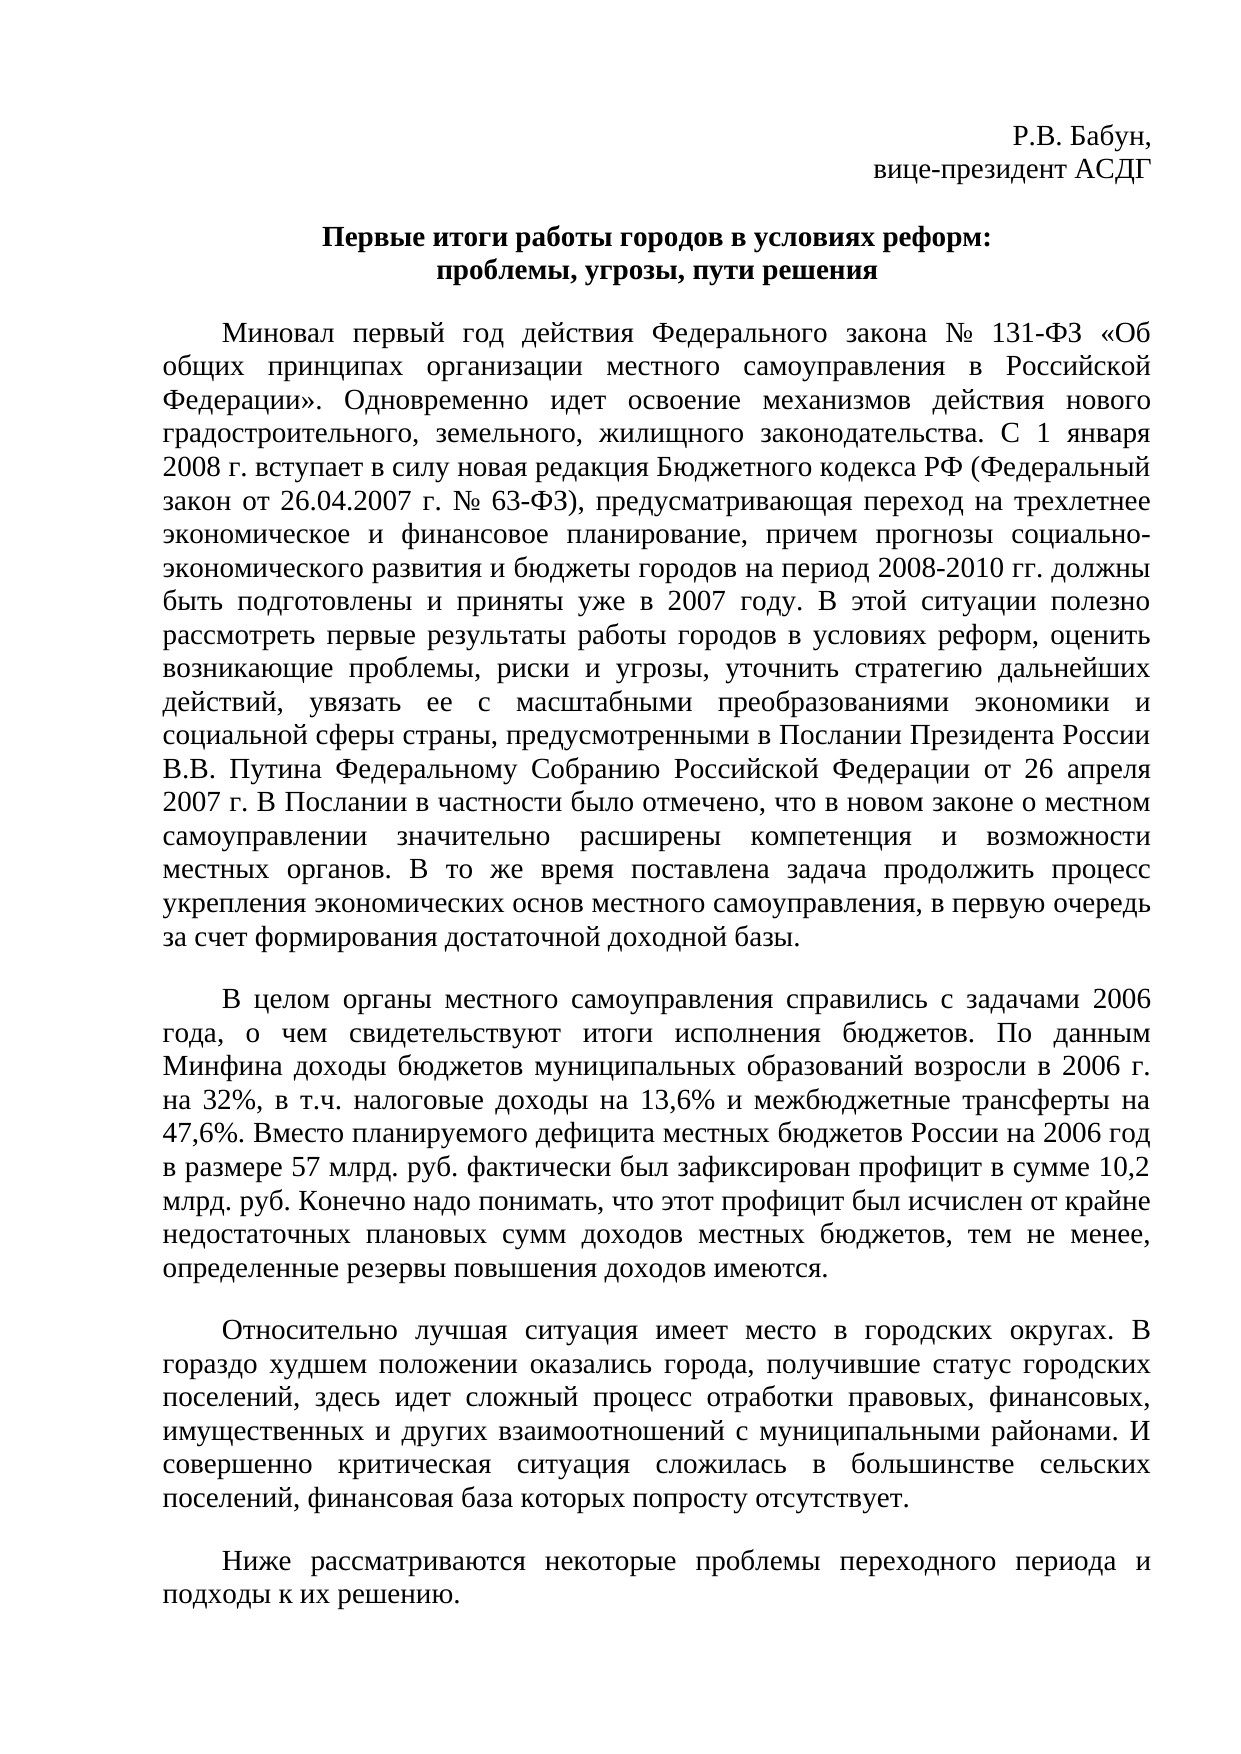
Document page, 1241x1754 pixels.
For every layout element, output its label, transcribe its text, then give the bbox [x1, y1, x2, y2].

text Первые итоги работы городов в условиях реформ: [162, 219, 1152, 252]
text проблемы, угрозы, пути решения [162, 252, 1152, 286]
text Р.В. Бабун, [162, 118, 1152, 152]
text В целом органы местного самоуправления справились с задачами 2006 года, о чем свидетельствуют итоги исполнения бюджетов. По данным Минфина доходы бюджетов муниципальных образований возросли в 2006 г. на 32%, в т.ч. налоговые доходы на 13,6% и межбюджетные трансферты на 47,6%. Вместо планируемого дефицита местных бюджетов России на 2006 год в размере 57 млрд. руб. фактически был зафиксирован профицит в сумме 10,2 млрд. руб. Конечно надо понимать, что этот профицит был исчислен от крайне недостаточных плановых сумм доходов местных бюджетов, тем не менее, определенные резервы повышения доходов имеются. [162, 981, 1152, 1283]
text Миновал первый год действия Федерального закона № 131-ФЗ «Об общих принципах организации местного самоуправления в Российской Федерации». Одновременно идет освоение механизмов действия нового градостроительного, земельного, жилищного законодательства. С 1 января 2008 г. вступает в силу новая редакция Бюджетного кодекса РФ (Федеральный закон от 26.04.2007 г. № 63-ФЗ), предусматривающая переход на трехлетнее экономическое и финансовое планирование, причем прогнозы социально-экономического развития и бюджеты городов на период 2008-2010 гг. должны быть подготовлены и приняты уже в 2007 году. В этой ситуации полезно рассмотреть первые результаты работы городов в условиях реформ, оценить возникающие проблемы, риски и угрозы, уточнить стратегию дальнейших действий, увязать ее с масштабными преобразованиями экономики и социальной сферы страны, предусмотренными в Послании Президента России В.В. Путина Федеральному Собранию Российской Федерации от 26 апреля 2007 г. В Послании в частности было отмечено, что в новом законе о местном самоуправлении значительно расширены компетенция и возможности местных органов. В то же время поставлена задача продолжить процесс укрепления экономических основ местного самоуправления, в первую очередь за счет формирования достаточной доходной базы. [162, 315, 1152, 952]
text Относительно лучшая ситуация имеет место в городских округах. В гораздо худшем положении оказались города, получившие статус городских поселений, здесь идет сложный процесс отработки правовых, финансовых, имущественных и других взаимоотношений с муниципальными районами. И совершенно критическая ситуация сложилась в большинстве сельских поселений, финансовая база которых попросту отсутствует. [162, 1312, 1152, 1514]
text вице-президент АСДГ [162, 152, 1152, 185]
text Ниже рассматриваются некоторые проблемы переходного периода и подходы к их решению. [162, 1543, 1152, 1610]
